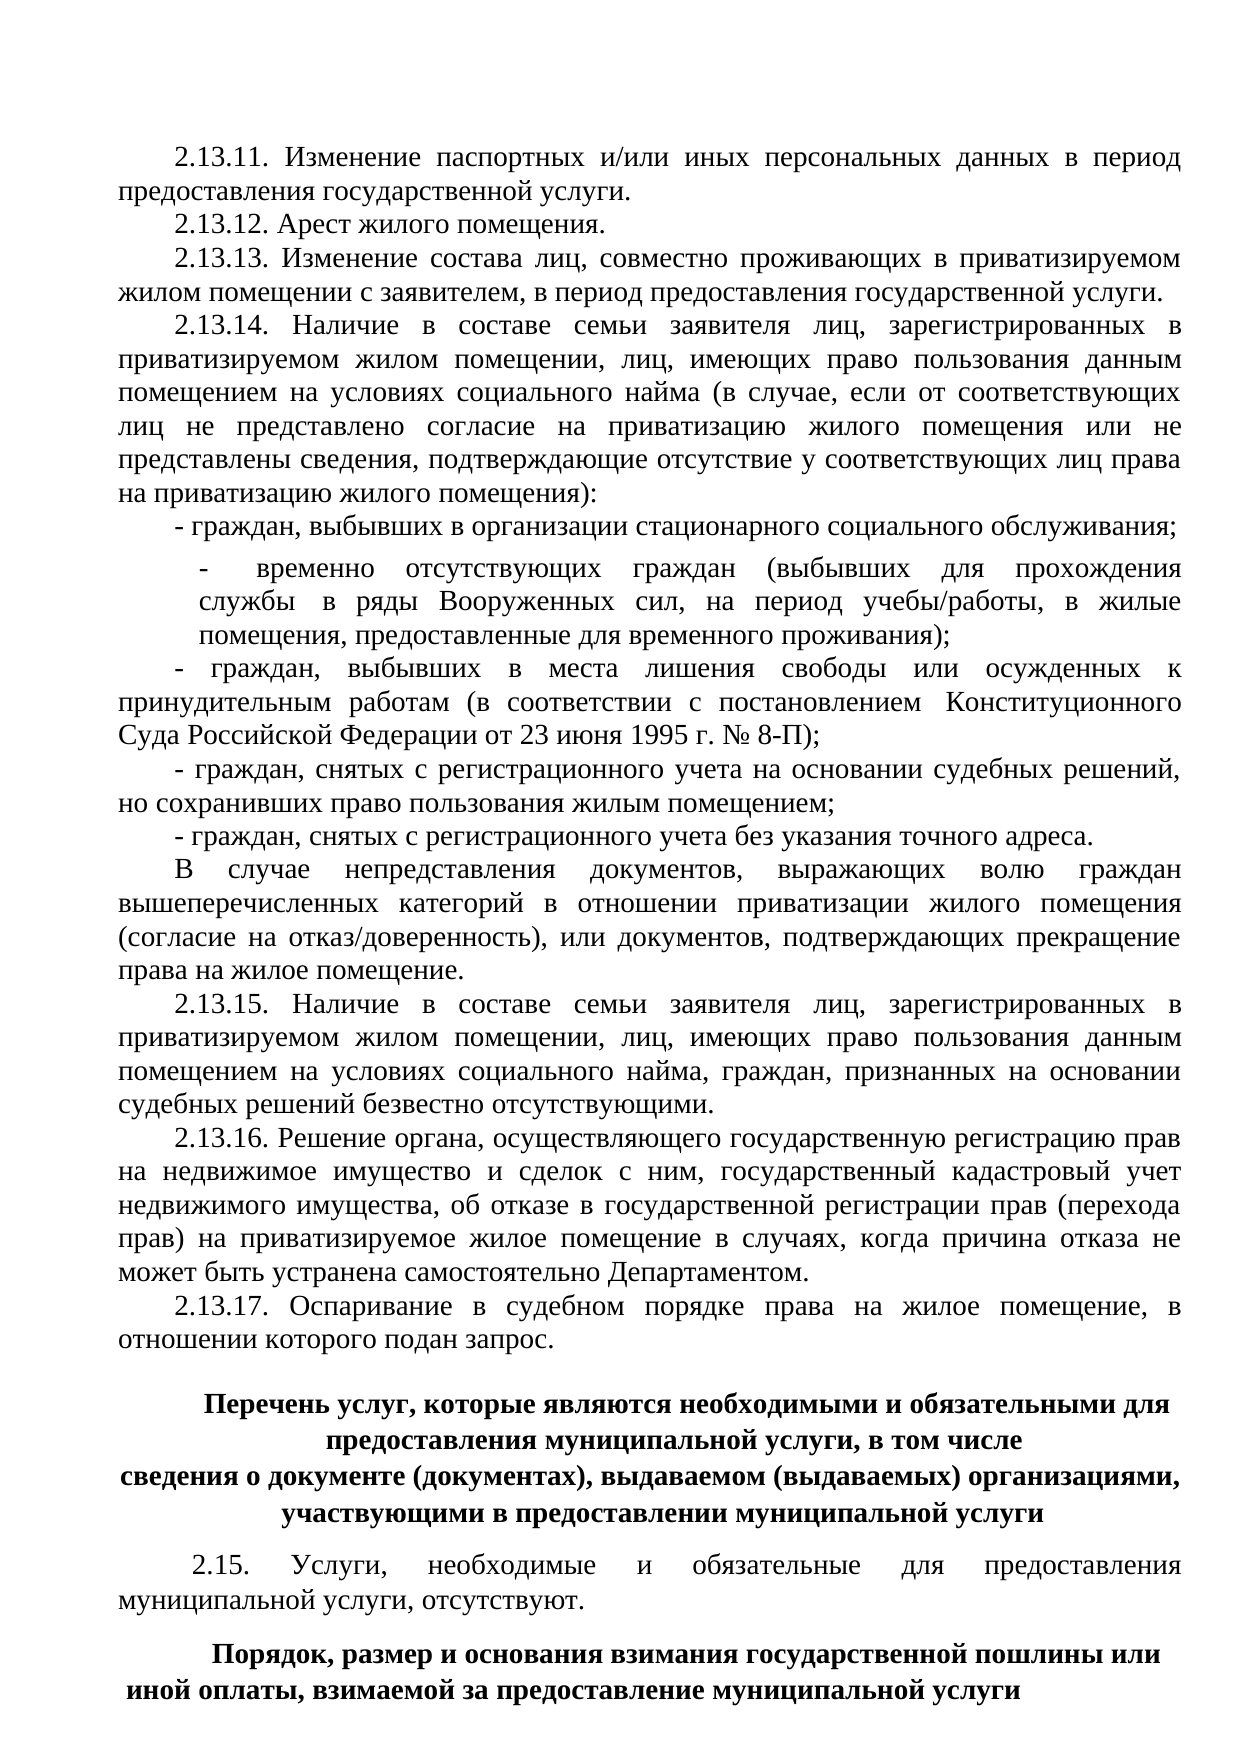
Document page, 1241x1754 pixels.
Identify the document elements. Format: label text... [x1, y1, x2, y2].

list граждан, снятых с регистрационного учета без указания точного адреса. [174, 818, 1194, 852]
list Арест жилого помещения. [174, 207, 1194, 240]
text сведения о документе (документах), выдаваемом (выдаваемых) организациями, участвующими в предоставлении муниципальной услуги [119, 1458, 1181, 1528]
list временно отсутствующих граждан (выбывших для прохождения службы в ряды Вооруженных сил, на период учебы/работы, в жилые помещения, предоставленные для временного проживания); [198, 550, 1182, 650]
list Решение органа, осуществляющего государственную регистрацию прав на недвижимое имущество и сделок с ним, государственный кадастровый учет недвижимого имущества, об отказе в государственной регистрации прав (перехода прав) на приватизируемое жилое помещение в случаях, когда причина отказа не может быть устранена самостоятельно Департаментом. [118, 1120, 1182, 1288]
list Изменение состава лиц, совместно проживающих в приватизируемом жилом помещении с заявителем, в период предоставления государственной услуги. [118, 240, 1182, 307]
list Услуги, необходимые и обязательные для предоставления муниципальной услуги, отсутствуют. [118, 1547, 1182, 1616]
subtitle Перечень услуг, которые являются необходимыми и обязательными для предоставления муниципальной услуги, в том числе [177, 1386, 1171, 1456]
list Изменение паспортных и/или иных персональных данных в период предоставления государственной услуги. [118, 139, 1182, 207]
list граждан, выбывших в места лишения свободы или осужденных к принудительным работам (в соответствии с постановлением Конституционного Суда Российской Федерации от 23 июня 1995 г. № 8-П); [118, 650, 1182, 751]
list Наличие в составе семьи заявителя лиц, зарегистрированных в приватизируемом жилом помещении, лиц, имеющих право пользования данным помещением на условиях социального найма, граждан, признанных на основании судебных решений безвестно отсутствующими. [118, 986, 1182, 1120]
subtitle Порядок, размер и основания взимания государственной пошлины или иной оплаты, взимаемой за предоставление муниципальной услуги [126, 1636, 1175, 1705]
list граждан, выбывших в организации стационарного социального обслуживания; [174, 508, 1194, 542]
list Оспаривание в судебном порядке права на жилое помещение, в отношении которого подан запрос. [118, 1288, 1182, 1355]
text В случае непредставления документов, выражающих волю граждан вышеперечисленных категорий в отношении приватизации жилого помещения (согласие на отказ/доверенность), или документов, подтверждающих прекращение права на жилое помещение. [118, 852, 1182, 986]
list Наличие в составе семьи заявителя лиц, зарегистрированных в приватизируемом жилом помещении, лиц, имеющих право пользования данным помещением на условиях социального найма (в случае, если от соответствующих лиц не представлено согласие на приватизацию жилого помещения или не представлены сведения, подтверждающие отсутствие у соответствующих лиц права на приватизацию жилого помещения): [118, 307, 1182, 508]
list граждан, снятых с регистрационного учета на основании судебных решений, но сохранивших право пользования жилым помещением; [118, 751, 1182, 818]
